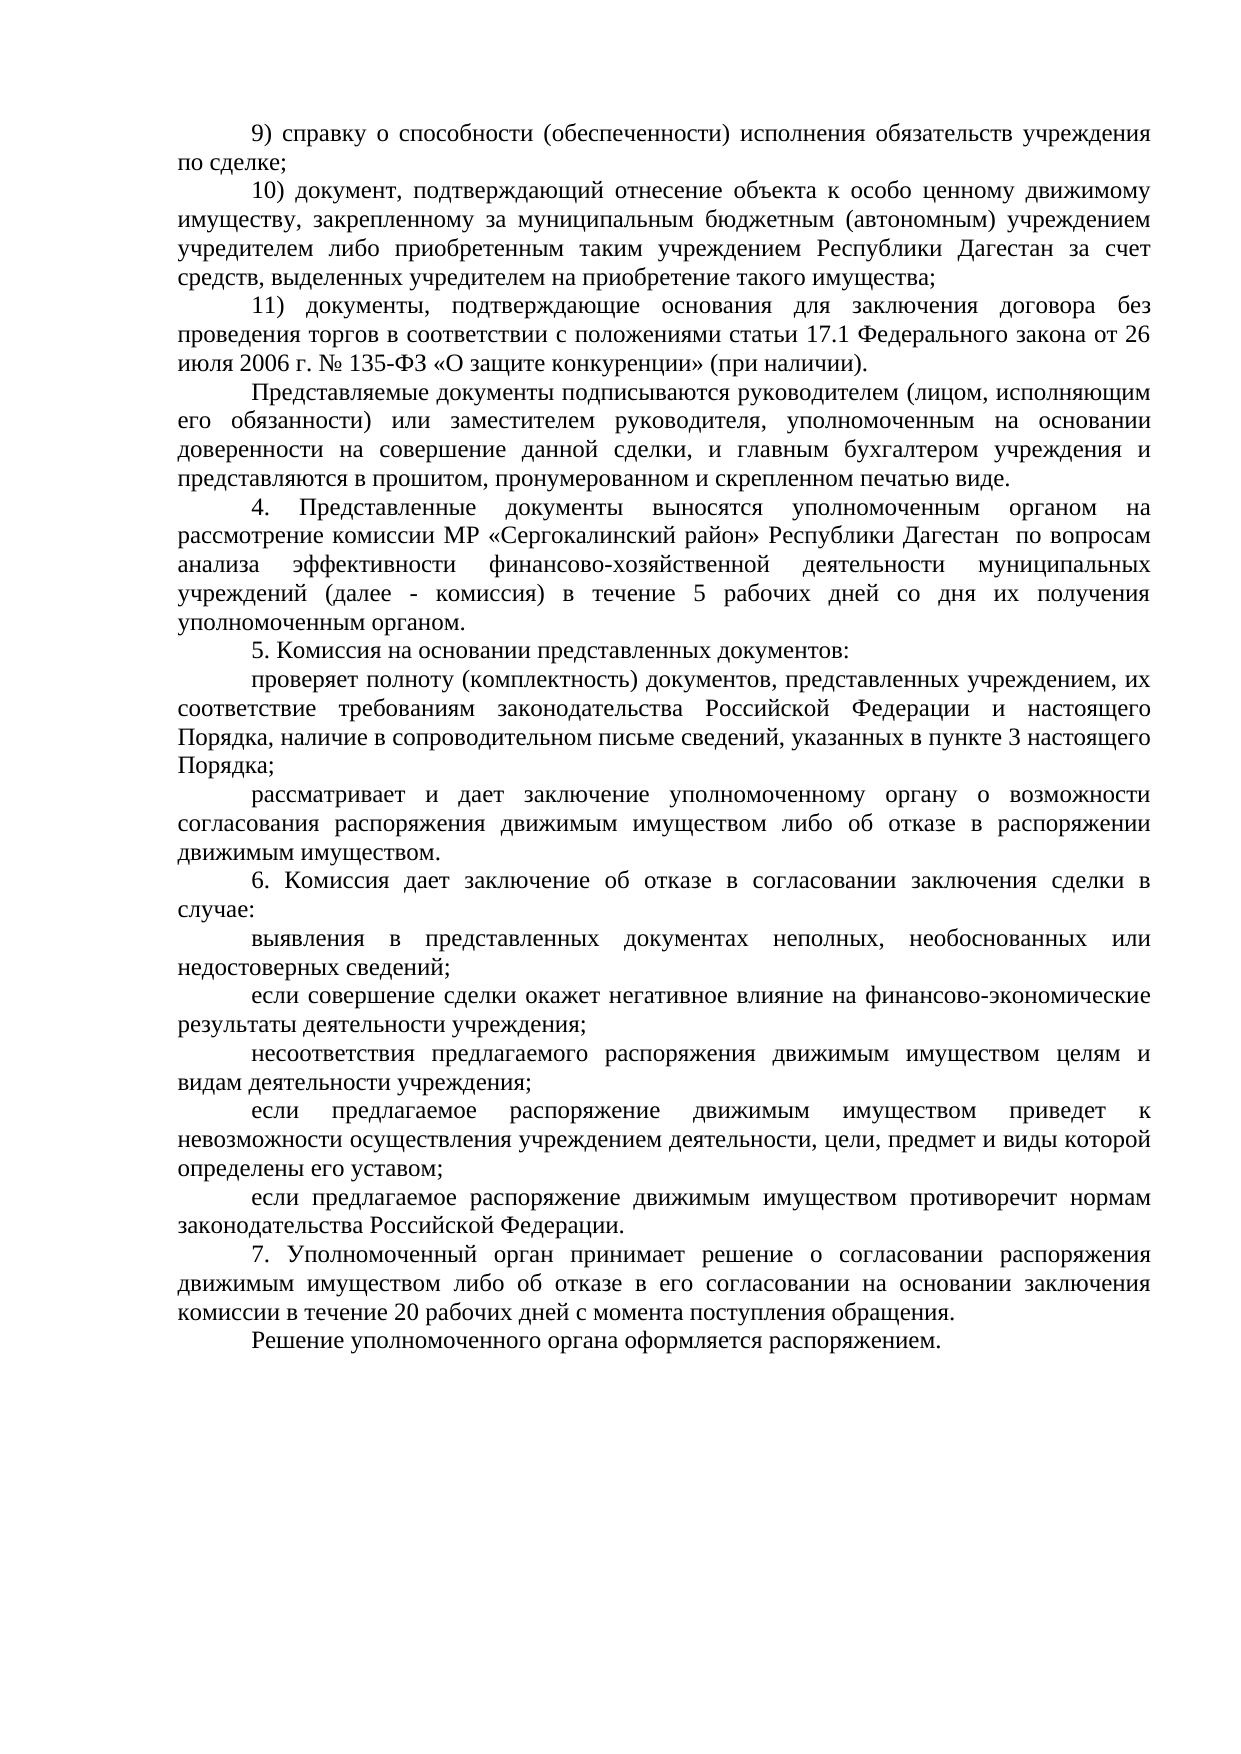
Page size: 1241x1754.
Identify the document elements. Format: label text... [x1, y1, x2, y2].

text рассматривает и дает заключение уполномоченному органу о возможности согласования распоряжения движимым имуществом либо об отказе в распоряжении движимым имуществом. [177, 779, 1152, 866]
text Решение уполномоченного органа оформляется распоряжением. [177, 1326, 1152, 1354]
text если совершение сделки окажет негативное влияние на финансово-экономические результаты деятельности учреждения; [177, 981, 1152, 1038]
text если предлагаемое распоряжение движимым имуществом приведет к невозможности осуществления учреждением деятельности, цели, предмет и виды которой определены его уставом; [177, 1096, 1152, 1182]
text Представляемые документы подписываются руководителем (лицом, исполняющим его обязанности) или заместителем руководителя, уполномоченным на основании доверенности на совершение данной сделки, и главным бухгалтером учреждения и представляются в прошитом, пронумерованном и скрепленном печатью виде. [177, 377, 1152, 492]
text 4. Представленные документы выносятся уполномоченным органом на рассмотрение комиссии МР «Сергокалинский район» Республики Дагестан по вопросам анализа эффективности финансово-хозяйственной деятельности муниципальных учреждений (далее - комиссия) в течение 5 рабочих дней со дня их получения уполномоченным органом. [177, 492, 1152, 636]
text несоответствия предлагаемого распоряжения движимым имуществом целям и видам деятельности учреждения; [177, 1038, 1152, 1096]
text 5. Комиссия на основании представленных документов: [177, 636, 1152, 664]
text выявления в представленных документах неполных, необоснованных или недостоверных сведений; [177, 923, 1152, 981]
text 7. Уполномоченный орган принимает решение о согласовании распоряжения движимым имуществом либо об отказе в его согласовании на основании заключения комиссии в течение 20 рабочих дней с момента поступления обращения. [177, 1239, 1152, 1326]
text если предлагаемое распоряжение движимым имуществом противоречит нормам законодательства Российской Федерации. [177, 1182, 1152, 1239]
text 10) документ, подтверждающий отнесение объекта к особо ценному движимому имуществу, закрепленному за муниципальным бюджетным (автономным) учреждением учредителем либо приобретенным таким учреждением Республики Дагестан за счет средств, выделенных учредителем на приобретение такого имущества; [177, 176, 1152, 291]
text 11) документы, подтверждающие основания для заключения договора без проведения торгов в соответствии с положениями статьи 17.1 Федерального закона от 26 июля 2006 г. № 135-ФЗ «О защите конкуренции» (при наличии). [177, 291, 1152, 377]
text проверяет полноту (комплектность) документов, представленных учреждением, их соответствие требованиям законодательства Российской Федерации и настоящего Порядка, наличие в сопроводительном письме сведений, указанных в пункте 3 настоящего Порядка; [177, 664, 1152, 779]
text 6. Комиссия дает заключение об отказе в согласовании заключения сделки в случае: [177, 866, 1152, 923]
text 9) справку о способности (обеспеченности) исполнения обязательств учреждения по сделке; [177, 118, 1152, 176]
